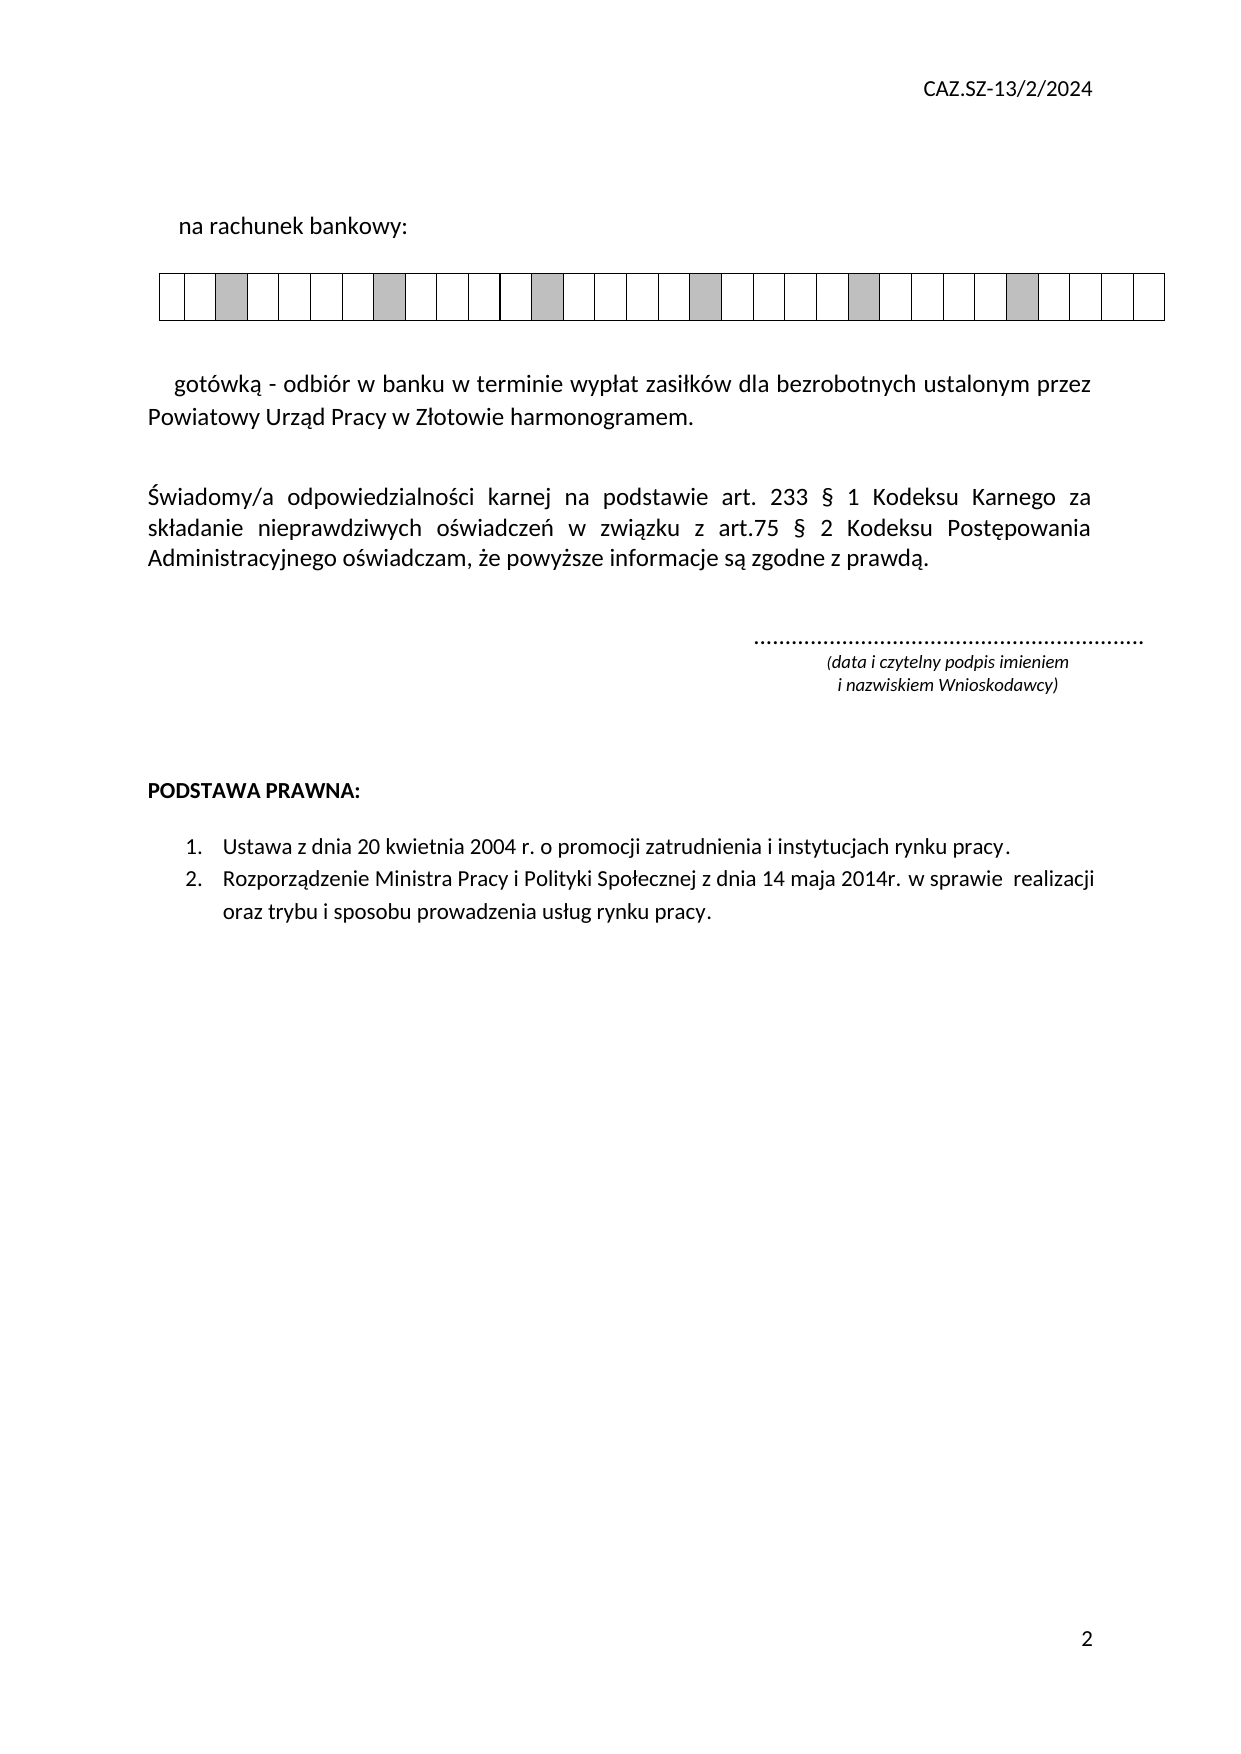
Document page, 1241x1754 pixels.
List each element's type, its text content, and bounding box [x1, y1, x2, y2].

table_header [944, 274, 974, 320]
table_header [627, 274, 658, 320]
table_header [564, 274, 594, 320]
table_header [754, 274, 784, 320]
text i nazwiskiem Wnioskodawcy) [738, 673, 1160, 696]
text Świadomy/a odpowiedzialności karnej na podstawie art. 233 § 1 Kodeksu Karnego za składanie nieprawdziwych oświadczeń w związku z art.75 § 2 Kodeksu Postępowania Administracyjnego oświadczam, że powyższe informacje są zgodne z prawdą. [148, 481, 1093, 573]
table_header [975, 274, 1006, 320]
table_header [1007, 274, 1038, 320]
table_header [880, 274, 911, 320]
table_header [343, 274, 373, 320]
table_header [595, 274, 626, 320]
table_header [722, 274, 753, 320]
table_header [216, 274, 247, 320]
table_header [1070, 274, 1101, 320]
text .............................................................. [738, 620, 1160, 650]
table_header [469, 274, 499, 320]
table_header [659, 274, 689, 320]
table_header [501, 274, 531, 320]
table_header [1102, 274, 1133, 320]
list Ustawa z dnia 20 kwietnia 2004 r. o promocji zatrudnienia i instytucjach rynku pracy. [185, 832, 1095, 860]
table_header [532, 274, 563, 320]
table_header [185, 274, 215, 320]
list Rozporządzenie Ministra Pracy i Polityki Społecznej z dnia 14 maja 2014r. w sprawie realizacji oraz trybu i sposobu prowadzenia usług rynku pracy. [185, 864, 1095, 925]
table_header [912, 274, 943, 320]
table_header [160, 274, 184, 320]
table_header [817, 274, 848, 320]
table_header [690, 274, 721, 320]
text gotówką - odbiór w banku w terminie wypłat zasiłków dla bezrobotnych ustalonym przez Powiatowy Urząd Pracy w Złotowie harmonogramem. [148, 368, 1093, 432]
text na rachunek bankowy: [148, 210, 1093, 241]
table_header [311, 274, 342, 320]
table_header [406, 274, 436, 320]
table_header [374, 274, 405, 320]
table_header [248, 274, 278, 320]
table_header [279, 274, 310, 320]
table_header [849, 274, 879, 320]
table_header [1039, 274, 1069, 320]
table_header [1134, 274, 1164, 320]
table_header [437, 274, 468, 320]
text PODSTAWA PRAWNA: [148, 776, 1093, 804]
table_header [785, 274, 816, 320]
text (data i czytelny podpis imieniem [738, 650, 1160, 673]
